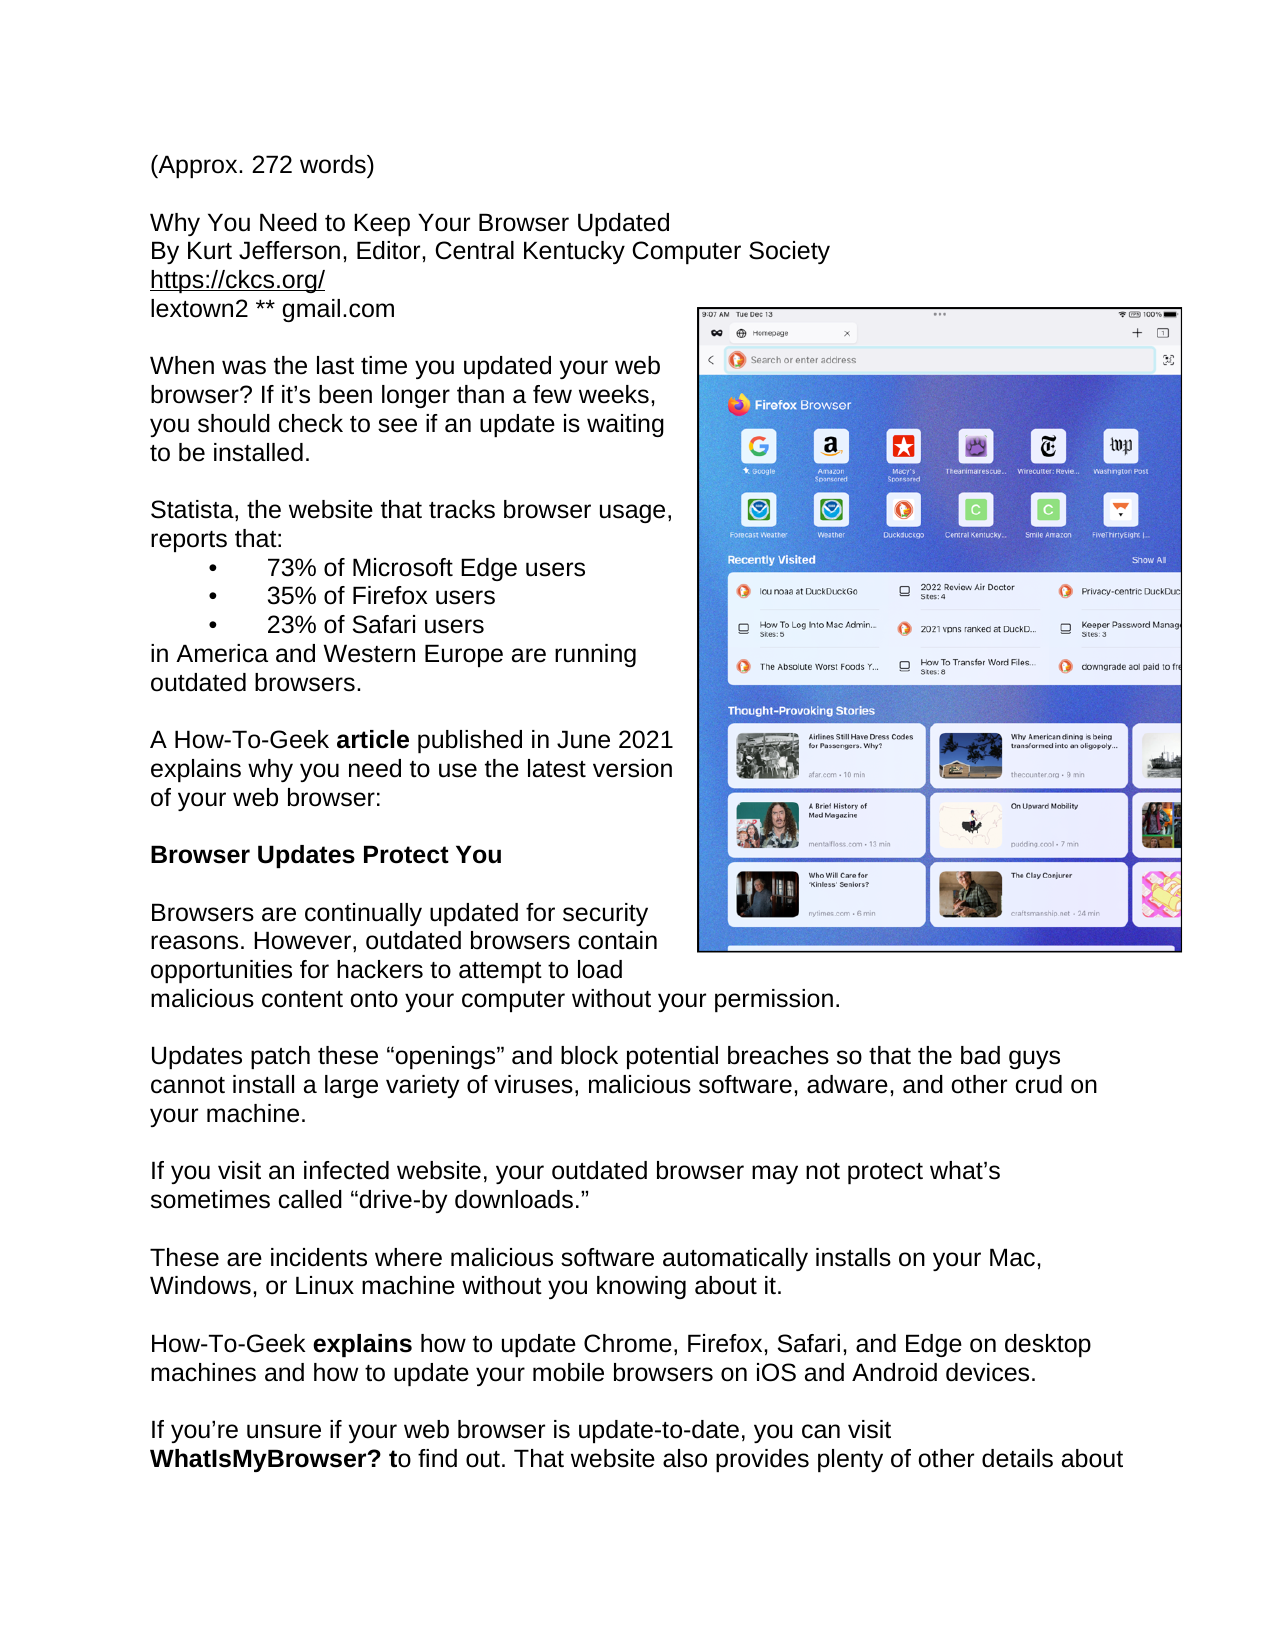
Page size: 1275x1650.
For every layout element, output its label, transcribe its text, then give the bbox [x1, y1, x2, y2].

picture [696, 306, 1183, 953]
text Updates patch these “openings” and block potential breaches so that the bad guys cannot install a large variety of viruses, malicious software, adware, and other crud on your machine. [150, 1041, 1125, 1127]
text Statista, the website that tracks browser usage, reports that: [150, 495, 696, 552]
text These are incidents where malicious software automatically installs on your Mac, Windows, or Linux machine without you knowing about it. [150, 1242, 1125, 1300]
text If you visit an infected website, your outdated browser may not protect what’s sometimes called “drive-by downloads.” [150, 1156, 1125, 1214]
text • 23% of Safari users [150, 610, 696, 639]
text (Approx. 272 words) [150, 150, 1125, 179]
text • 73% of Microsoft Edge users [150, 552, 696, 581]
text in America and Western Europe are running outdated browsers. [150, 639, 696, 696]
text Browser Updates Protect You [150, 840, 696, 869]
text • 35% of Firefox users [150, 581, 696, 610]
text lextown2 ** gmail.com [150, 294, 1125, 322]
text When was the last time you updated your web browser? If it’s been longer than a few weeks, you should check to see if an update is waiting to be installed. [150, 351, 696, 466]
text Why You Need to Keep Your Browser Updated [150, 207, 1125, 236]
text By Kurt Jefferson, Editor, Central Kentucky Computer Society https://ckcs.org/ [150, 236, 1125, 294]
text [150, 1415, 1125, 1472]
text A How-To-Geek article published in June 2021 explains why you need to use the latest version of your web browser: [150, 725, 696, 811]
text How-To-Geek explains how to update Chrome, Firefox, Safari, and Edge on desktop machines and how to update your mobile browsers on iOS and Android devices. [150, 1329, 1125, 1386]
text Browsers are continually updated for security reasons. However, outdated browsers contain opportunities for hackers to attempt to load malicious content onto your computer without your permission. [150, 897, 1125, 1012]
